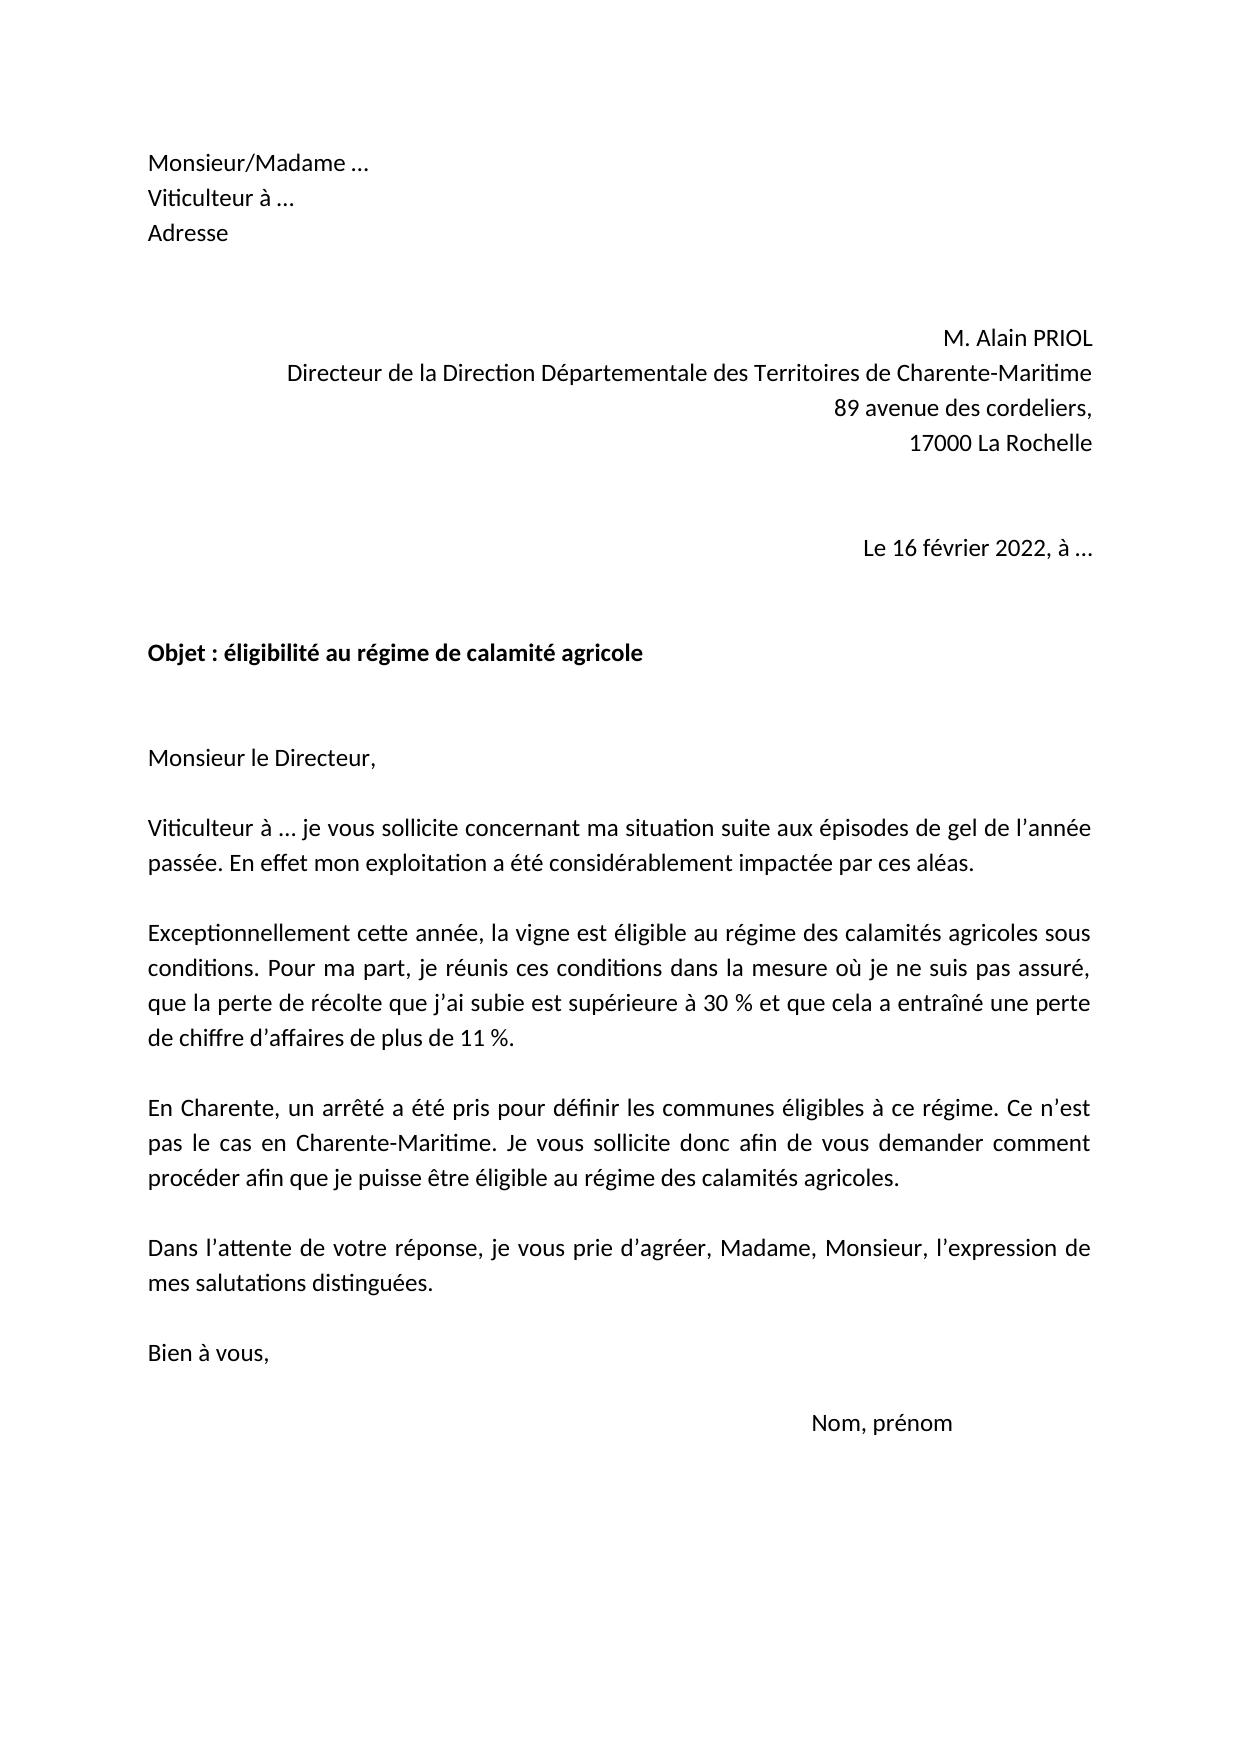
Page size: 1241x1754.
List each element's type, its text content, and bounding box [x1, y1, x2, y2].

text Nom, prénom [811, 1408, 1093, 1438]
text 17000 La Rochelle [148, 428, 1093, 458]
text Objet : éligibilité au régime de calamité agricole [148, 638, 1093, 668]
text Directeur de la Direction Départementale des Territoires de Charente-Maritime [148, 358, 1093, 388]
text Bien à vous, [148, 1338, 1093, 1368]
text Viticulteur à … [148, 183, 1093, 213]
text Monsieur le Directeur, [148, 743, 1093, 773]
text En Charente, un arrêté a été pris pour définir les communes éligibles à ce régime. Ce n’est pas le cas en Charente-Maritime. Je vous sollicite donc afin de vous demander comment procéder afin que je puisse être éligible au régime des calamités agricoles. [148, 1093, 1093, 1193]
text Monsieur/Madame … [148, 148, 1093, 178]
text 89 avenue des cordeliers, [148, 393, 1093, 423]
text Viticulteur à … je vous sollicite concernant ma situation suite aux épisodes de gel de l’année passée. En effet mon exploitation a été considérablement impactée par ces aléas. [148, 813, 1093, 878]
text Le 16 février 2022, à … [148, 533, 1093, 563]
text Adresse [148, 218, 1093, 248]
text Exceptionnellement cette année, la vigne est éligible au régime des calamités agricoles sous conditions. Pour ma part, je réunis ces conditions dans la mesure où je ne suis pas assuré, que la perte de récolte que j’ai subie est supérieure à 30 % et que cela a entraîné une perte de chiffre d’affaires de plus de 11 %. [148, 918, 1093, 1053]
text Dans l’attente de votre réponse, je vous prie d’agréer, Madame, Monsieur, l’expression de mes salutations distinguées. [148, 1233, 1093, 1298]
text M. Alain PRIOL [148, 323, 1093, 353]
